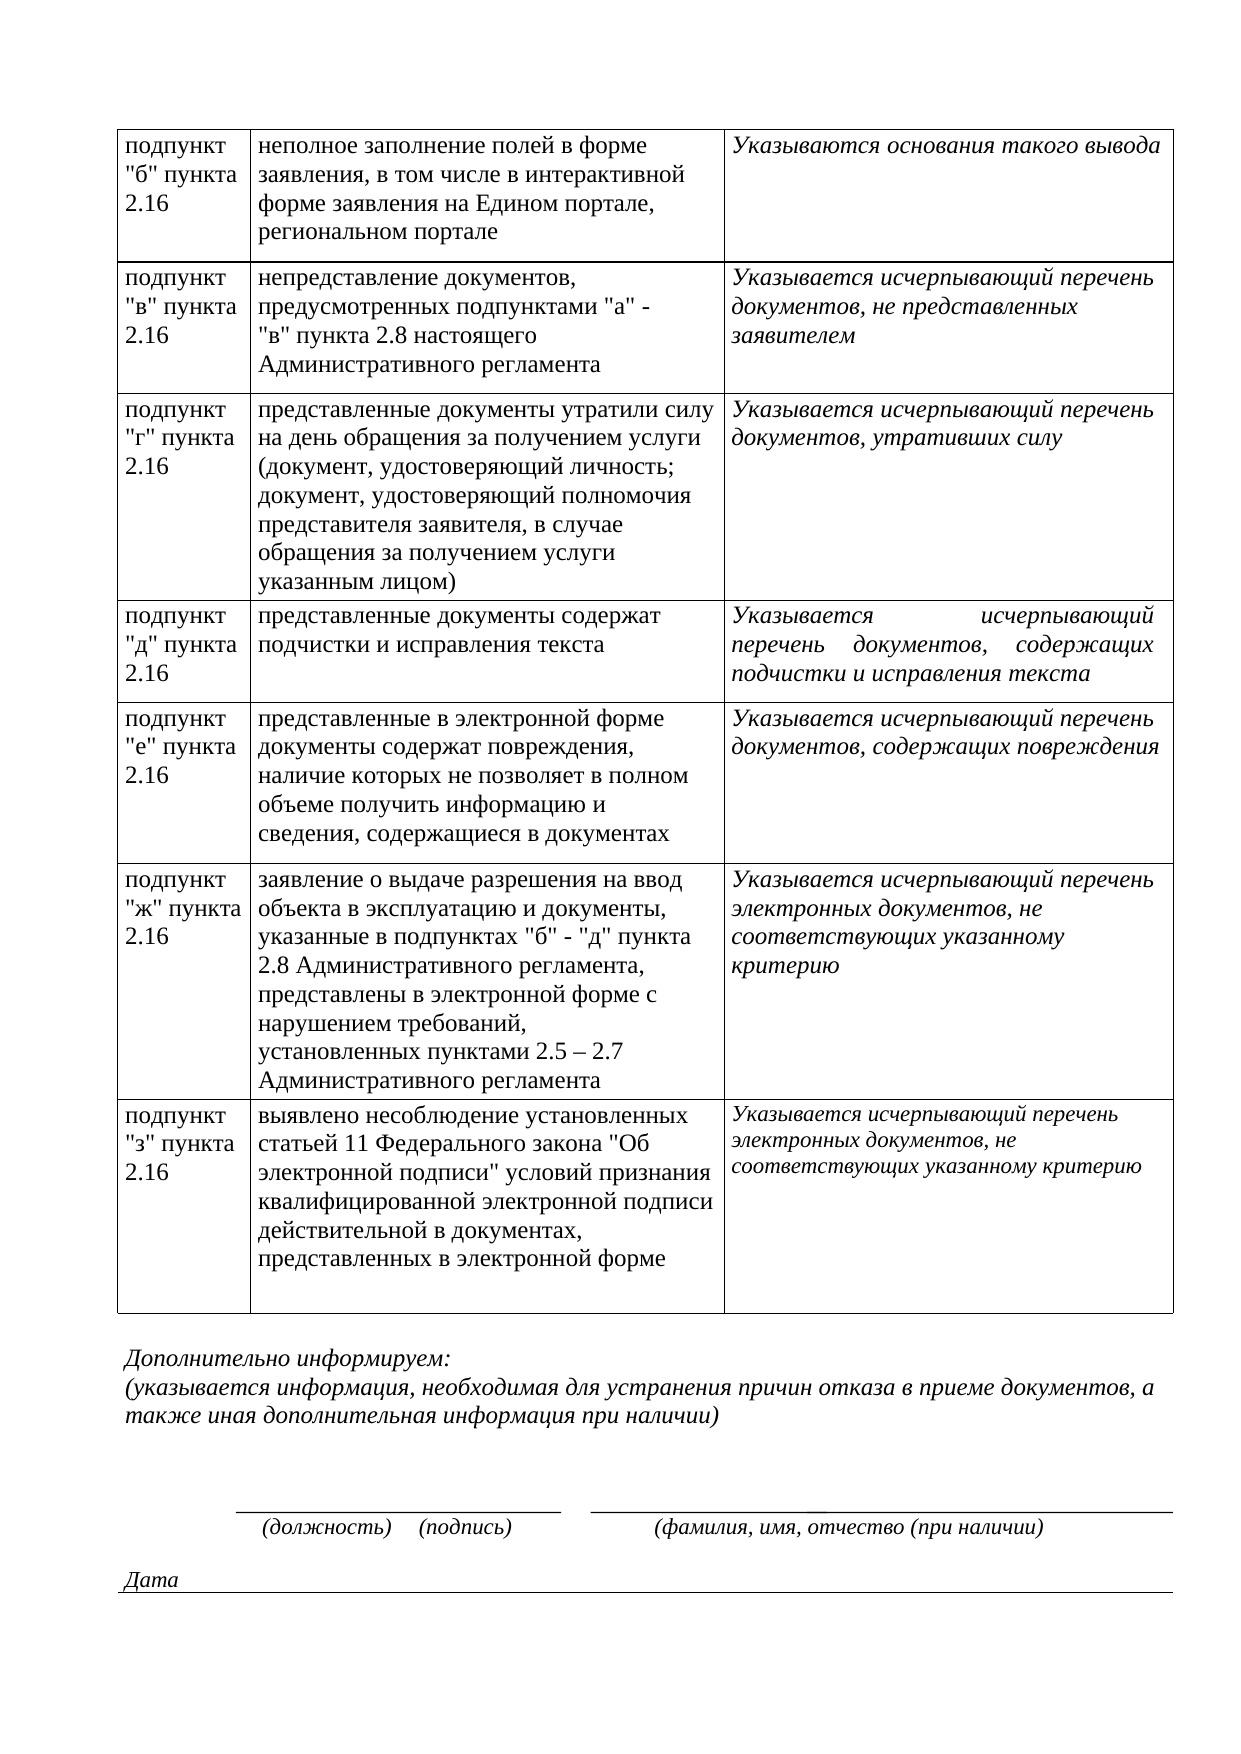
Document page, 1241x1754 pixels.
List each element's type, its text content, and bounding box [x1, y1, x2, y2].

table_header Указываются основания такого вывода [725, 130, 1173, 261]
table_cell Указывается исчерпывающий перечень электронных документов, не соответствующих указанному критерию [725, 864, 1173, 1099]
table_cell Указывается исчерпывающий перечень электронных документов, не соответствующих указанному критерию [725, 1100, 1173, 1313]
table_cell заявление о выдаче разрешения на ввод объекта в эксплуатацию и документы, указанные в подпунктах "б" - "д" пункта 2.8 Административного регламента, представлены в электронной форме с нарушением требований, установленных пунктами 2.5 – 2.7 Административного регламента [251, 864, 724, 1099]
table_cell выявлено несоблюдение установленных статьей 11 Федерального закона "Об электронной подписи" условий признания квалифицированной электронной подписи действительной в документах, представленных в электронной форме [251, 1100, 724, 1313]
table_cell подпункт "д" пункта 2.16 [118, 601, 250, 702]
table_cell непредставление документов, предусмотренных подпунктами "а" - "в" пункта 2.8 настоящего Административного регламента [251, 263, 724, 393]
table_cell подпункт "з" пункта 2.16 [118, 1100, 250, 1313]
table_cell Указывается исчерпывающий перечень документов, содержащих повреждения [725, 703, 1173, 863]
table_cell подпункт "в" пункта 2.16 [118, 263, 250, 393]
table_cell Указывается исчерпывающий перечень документов, не представленных заявителем [725, 263, 1173, 393]
table_cell представленные документы содержат подчистки и исправления текста [251, 601, 724, 702]
table_header подпункт "б" пункта 2.16 [118, 130, 250, 261]
table_cell подпункт "ж" пункта 2.16 [118, 864, 250, 1099]
table_header неполное заполнение полей в форме заявления, в том числе в интерактивной форме заявления на Едином портале, региональном портале [251, 130, 724, 261]
table_cell Указывается исчерпывающий перечень документов, содержащих подчистки и исправления текста [725, 601, 1173, 702]
table_cell представленные документы утратили силу на день обращения за получением услуги (документ, удостоверяющий личность; документ, удостоверяющий полномочия представителя заявителя, в случае обращения за получением услуги указанным лицом) [251, 394, 724, 599]
table_cell подпункт "е" пункта 2.16 [118, 703, 250, 863]
table_cell подпункт "г" пункта 2.16 [118, 394, 250, 599]
table_cell Дополнительно информируем: (указывается информация, необходимая для устранения причин отказа в приеме документов, а также иная дополнительная информация при наличии) (должность) (подпись) (фамилия, имя, отчество (при наличии) Дата [118, 1314, 1173, 1592]
table_cell представленные в электронной форме документы содержат повреждения, наличие которых не позволяет в полном объеме получить информацию и сведения, содержащиеся в документах [251, 703, 724, 863]
table_cell Указывается исчерпывающий перечень документов, утративших силу [725, 394, 1173, 599]
